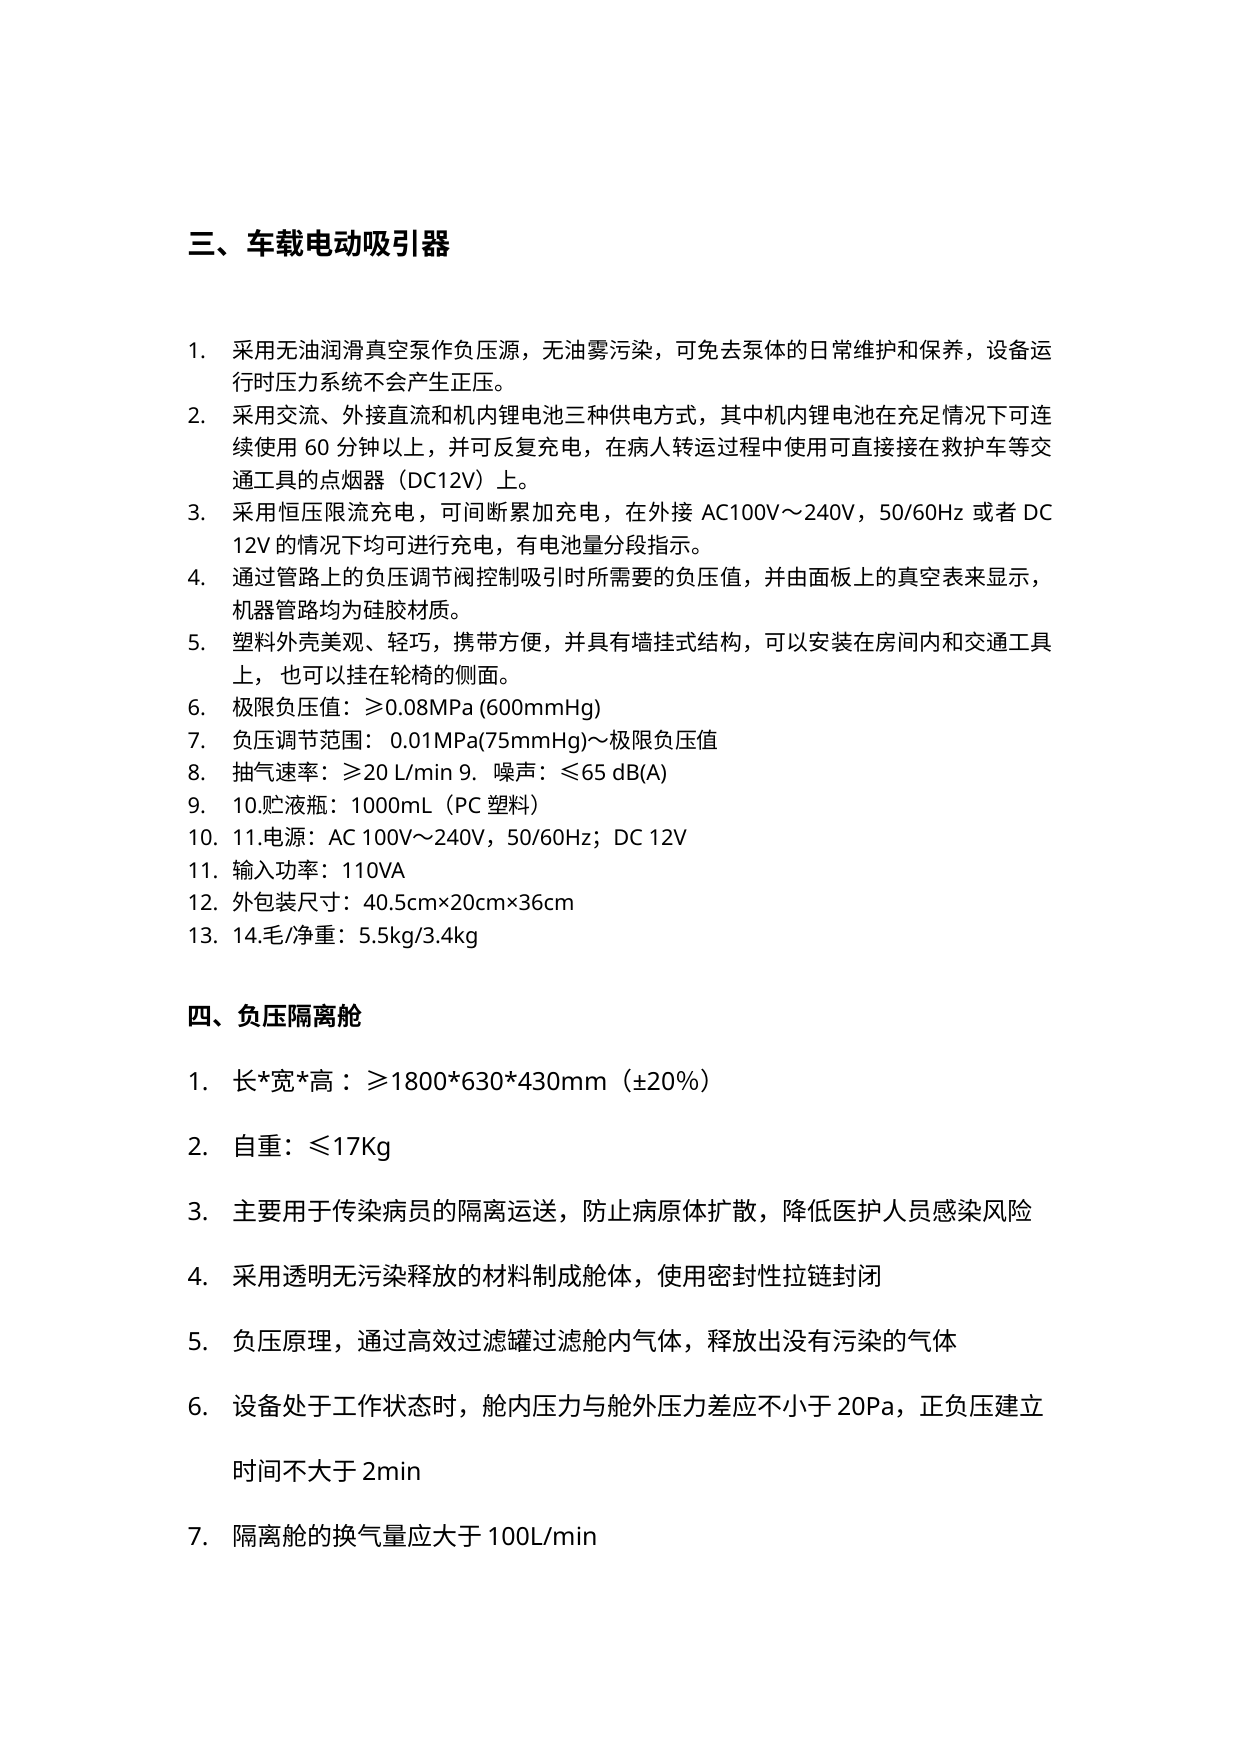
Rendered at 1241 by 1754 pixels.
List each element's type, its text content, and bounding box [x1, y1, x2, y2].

list 采用透明无污染释放的材料制成舱体，使用密封性拉链封闭 [187, 1242, 1053, 1307]
list 自重：≤17Kg [187, 1112, 1053, 1177]
list 采用无油润滑真空泵作负压源，无油雾污染，可免去泵体的日常维护和保养，设备运行时压力系统不会产生正压。 [187, 332, 1053, 397]
list 隔离舱的换气量应大于100L/min [187, 1502, 1053, 1567]
list 输入功率：110VA [187, 852, 1053, 885]
list 极限负压值：≥0.08MPa (600mmHg) [187, 690, 1053, 722]
list 主要用于传染病员的隔离运送，防止病原体扩散，降低医护人员感染风险 [187, 1177, 1053, 1242]
list 采用交流、外接直流和机内锂电池三种供电方式，其中机内锂电池在充足情况下可连续使用 60 分钟以上，并可反复充电，在病人转运过程中使用可直接接在救护车等交通工具的点烟器（DC12V）上。 [187, 397, 1053, 495]
list 外包装尺寸：40.5cm×20cm×36cm [187, 885, 1053, 917]
list 负压调节范围： 0.01MPa(75mmHg)～极限负压值 [187, 722, 1053, 755]
list 11.电源：AC 100V～240V，50/60Hz；DC 12V [187, 820, 1053, 852]
list 14.毛/净重：5.5kg/3.4kg [187, 917, 1053, 950]
list 通过管路上的负压调节阀控制吸引时所需要的负压值，并由面板上的真空表来显示，机器管路均为硅胶材质。 [187, 560, 1053, 625]
list 塑料外壳美观、轻巧，携带方便，并具有墙挂式结构，可以安装在房间内和交通工具上， 也可以挂在轮椅的侧面。 [187, 625, 1053, 690]
list 设备处于工作状态时，舱内压力与舱外压力差应不小于20Pa，正负压建立时间不大于2min [187, 1372, 1053, 1502]
list 长*宽*高 ：≥1800*630*430mm（±20％） [187, 1047, 1053, 1112]
subtitle 三、车载电动吸引器 [187, 209, 1053, 274]
list 采用恒压限流充电，可间断累加充电，在外接 AC100V～240V，50/60Hz 或者DC 12V 的情况下均可进行充电，有电池量分段指示。 [187, 495, 1053, 560]
list 抽气速率：≥20 L/min 9. 噪声：≤65 dB(A) [187, 755, 1053, 787]
list 10.贮液瓶：1000mL（PC 塑料） [187, 787, 1053, 820]
text 四、负压隔离舱 [187, 982, 1053, 1047]
list 负压原理，通过高效过滤罐过滤舱内气体，释放出没有污染的气体 [187, 1307, 1053, 1372]
